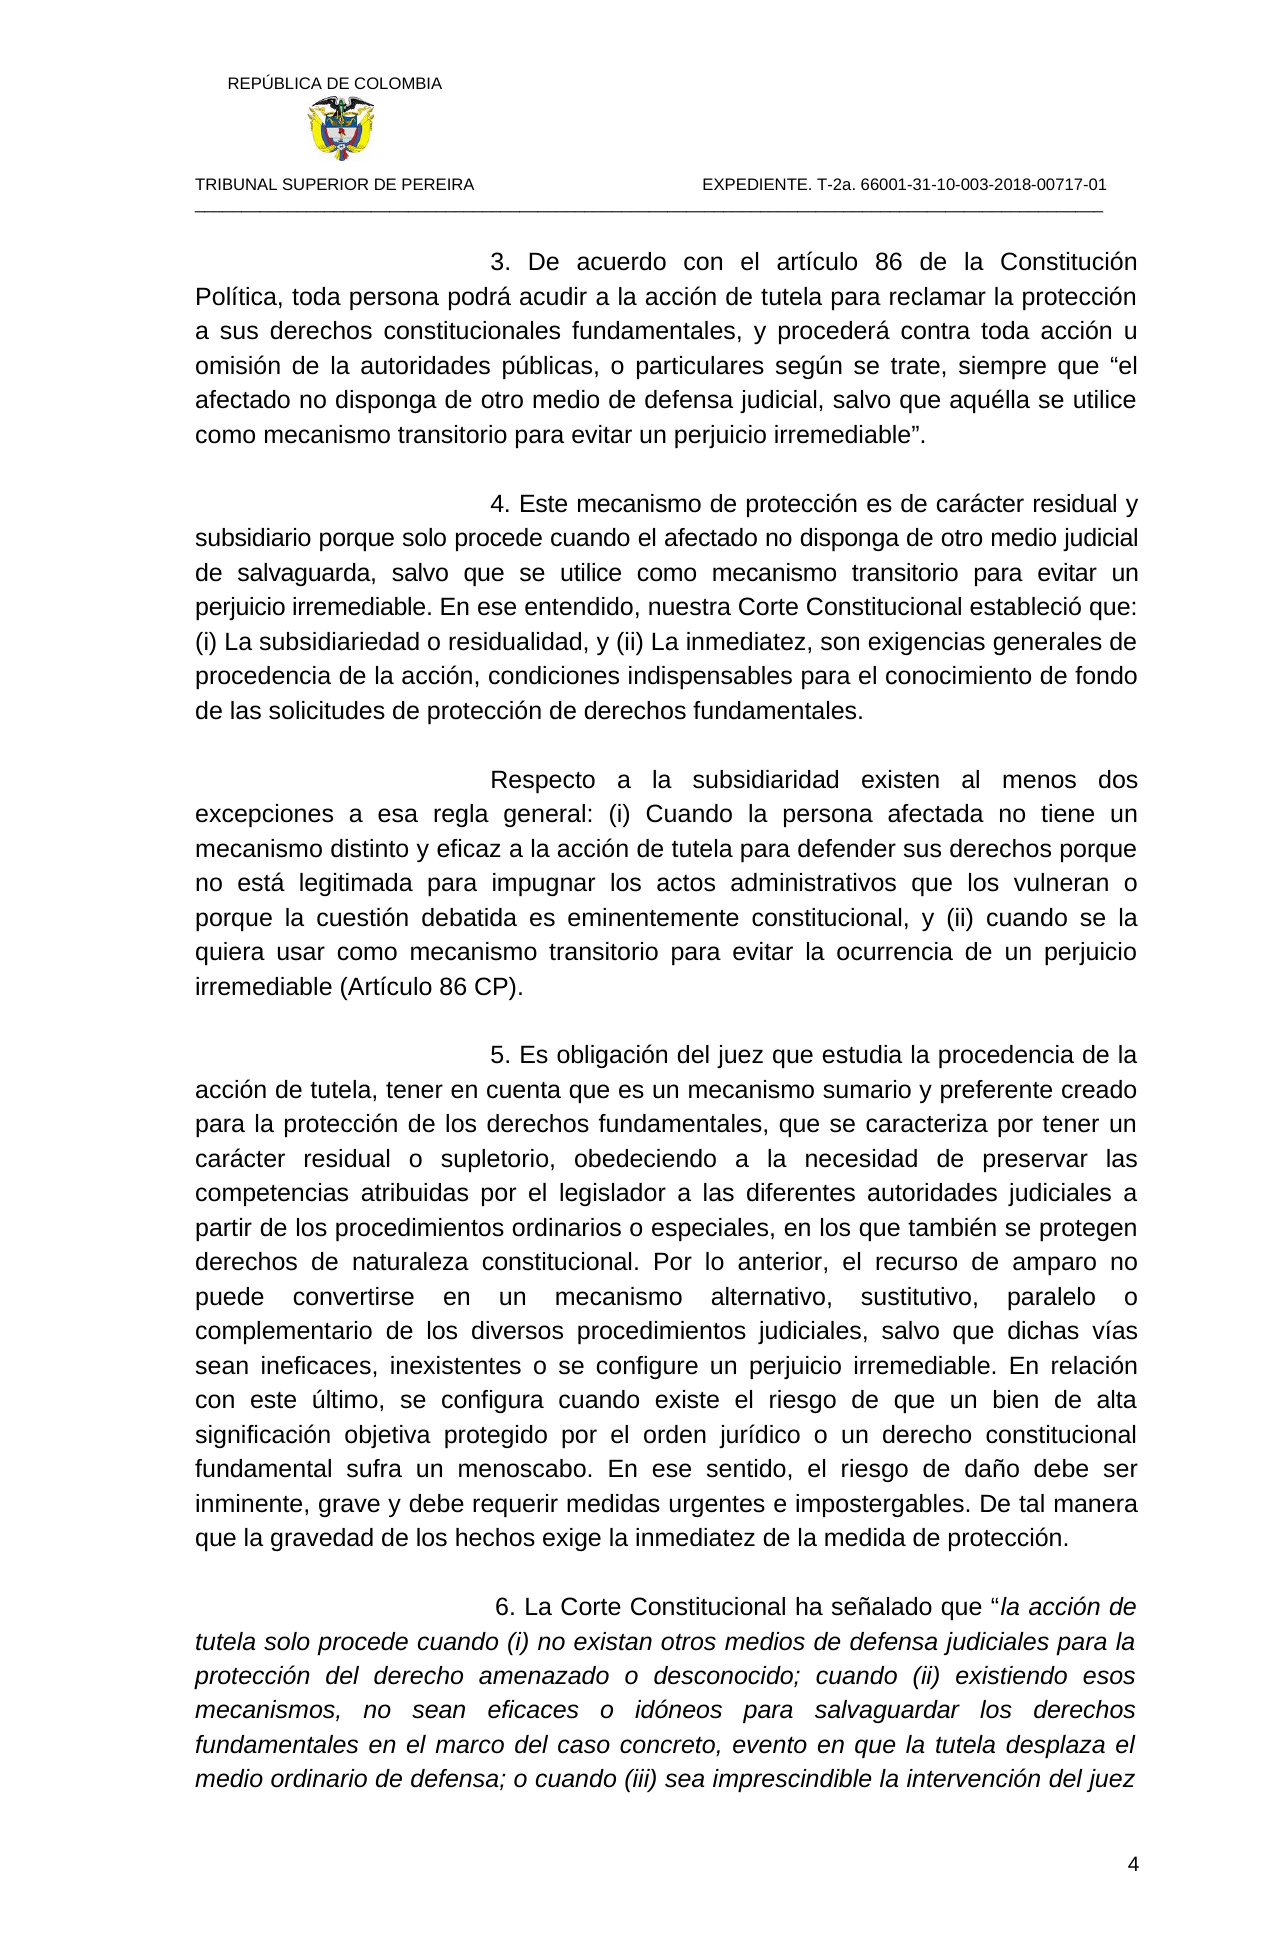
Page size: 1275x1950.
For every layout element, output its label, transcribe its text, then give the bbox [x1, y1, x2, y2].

picture [307, 96, 375, 161]
text 3. De acuerdo con el artículo 86 de la Constitución Política, toda persona podrá acudir a la acción de tutela para reclamar la protección a sus derechos constitucionales fundamentales, y procederá contra toda acción u omisión de la autoridades públicas, o particulares según se trate, siempre que “el afectado no disponga de otro medio de defensa judicial, salvo que aquélla se utilice como mecanismo transitorio para evitar un perjuicio irremediable”. [195, 247, 1139, 448]
text Respecto a la subsidiaridad existen al menos dos excepciones a esa regla general: (i) Cuando la persona afectada no tiene un mecanismo distinto y eficaz a la acción de tutela para defender sus derechos porque no está legitimada para impugnar los actos administrativos que los vulneran o porque la cuestión debatida es eminentemente constitucional, y (ii) cuando se la quiera usar como mecanismo transitorio para evitar la ocurrencia de un perjuicio irremediable (Artículo 86 CP). [195, 764, 1139, 1000]
text 4. Este mecanismo de protección es de carácter residual y subsidiario porque solo procede cuando el afectado no disponga de otro medio judicial de salvaguarda, salvo que se utilice como mecanismo transitorio para evitar un perjuicio irremediable. En ese entendido, nuestra Corte Constitucional estableció que: (i) La subsidiariedad o residualidad, y (ii) La inmediatez, son exigencias generales de procedencia de la acción, condiciones indispensables para el conocimiento de fondo de las solicitudes de protección de derechos fundamentales. [195, 489, 1139, 724]
text 5. Es obligación del juez que estudia la procedencia de la acción de tutela, tener en cuenta que es un mecanismo sumario y preferente creado para la protección de los derechos fundamentales, que se caracteriza por tener un carácter residual o supletorio, obedeciendo a la necesidad de preservar las competencias atribuidas por el legislador a las diferentes autoridades judiciales a partir de los procedimientos ordinarios o especiales, en los que también se protegen derechos de naturaleza constitucional. Por lo anterior, el recurso de amparo no puede convertirse en un mecanismo alternativo, sustitutivo, paralelo o complementario de los diversos procedimientos judiciales, salvo que dichas vías sean ineficaces, inexistentes o se configure un perjuicio irremediable. En relación con este último, se configura cuando existe el riesgo de que un bien de alta significación objetiva protegido por el orden jurídico o un derecho constitucional fundamental sufra un menoscabo. En ese sentido, el riesgo de daño debe ser inminente, grave y debe requerir medidas urgentes e impostergables. De tal manera que la gravedad de los hechos exige la inmediatez de la medida de protección. [195, 1040, 1139, 1552]
